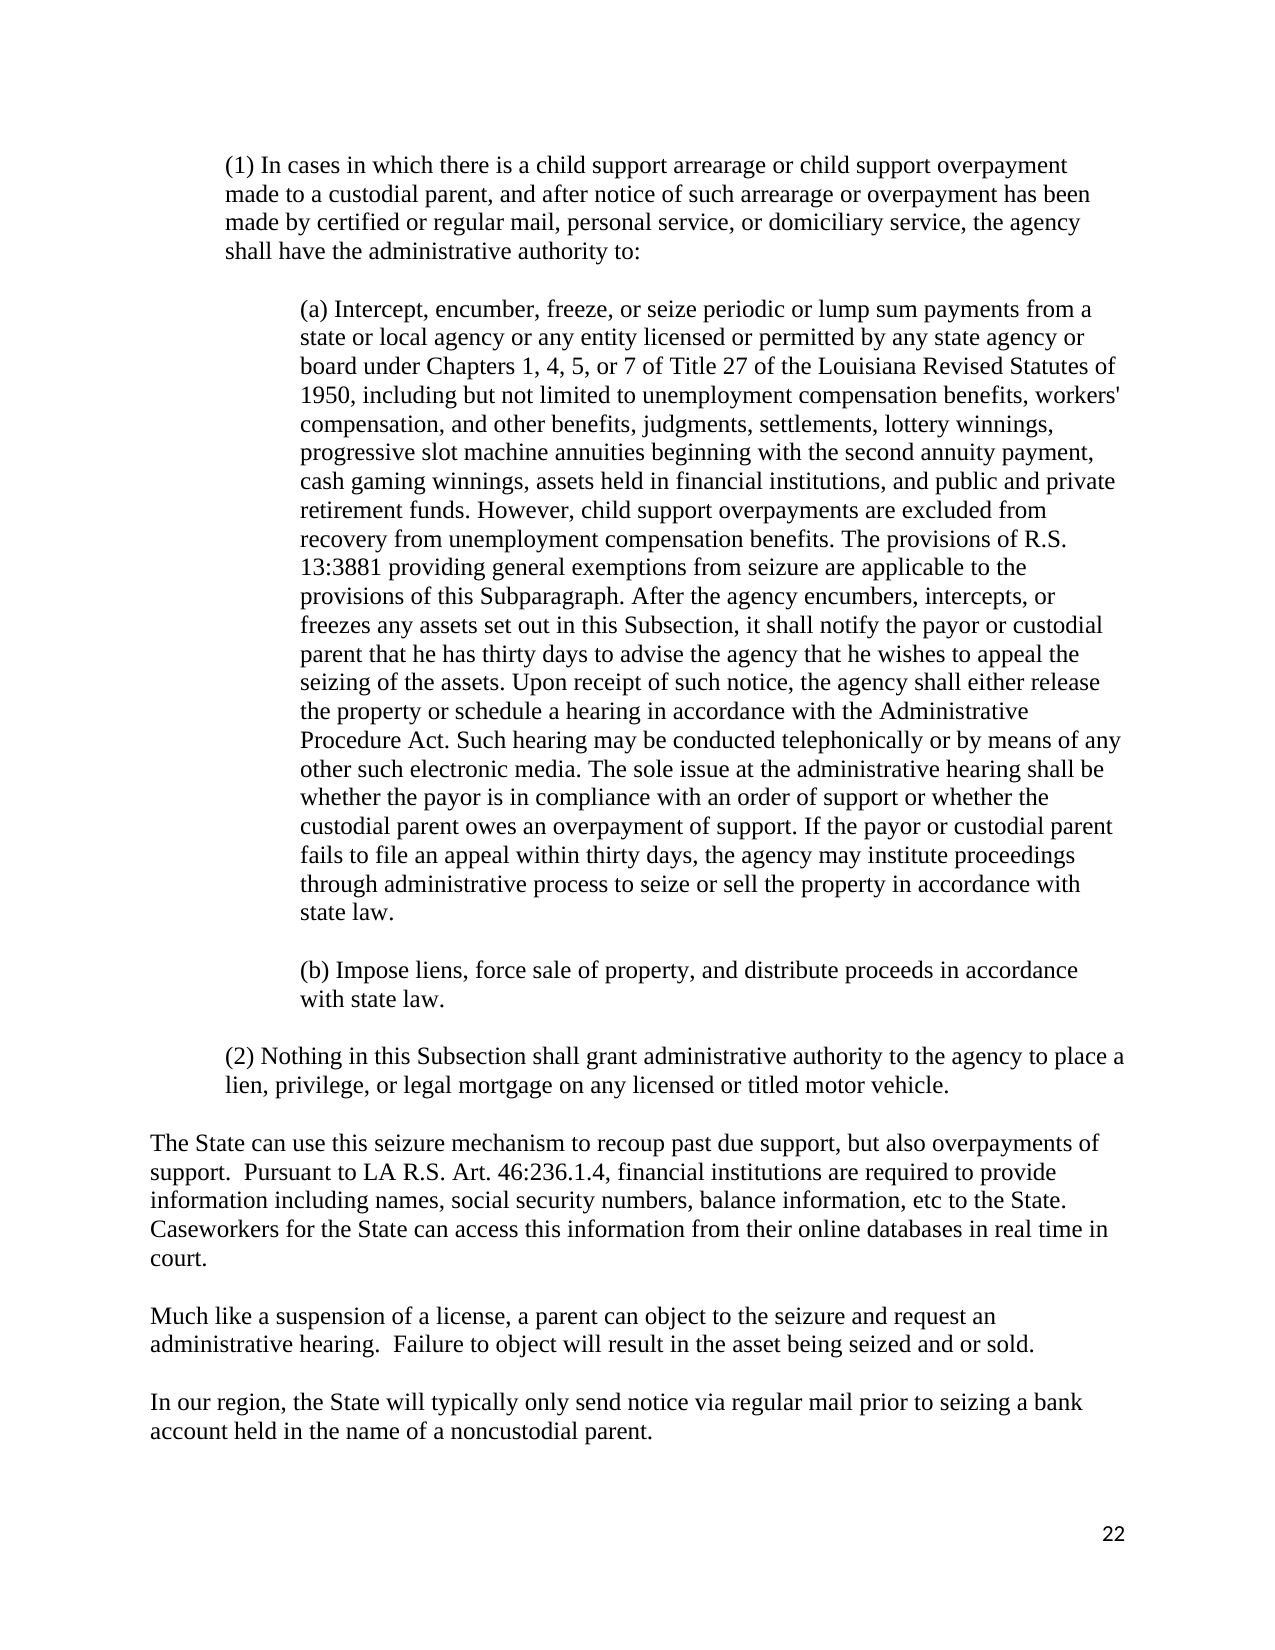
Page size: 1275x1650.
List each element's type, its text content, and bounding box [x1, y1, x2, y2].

text (b) Impose liens, force sale of property, and distribute proceeds in accordance with state law. [300, 955, 1125, 1012]
text In our region, the State will typically only send notice via regular mail prior to seizing a bank account held in the name of a noncustodial parent. [150, 1387, 1125, 1445]
text (2) Nothing in this Subsection shall grant administrative authority to the agency to place a lien, privilege, or legal mortgage on any licensed or titled motor vehicle. [225, 1041, 1125, 1099]
text (a) Intercept, encumber, freeze, or seize periodic or lump sum payments from a state or local agency or any entity licensed or permitted by any state agency or board under Chapters 1, 4, 5, or 7 of Title 27 of the Louisiana Revised Statutes of 1950, including but not limited to unemployment compensation benefits, workers' compensation, and other benefits, judgments, settlements, lottery winnings, progressive slot machine annuities beginning with the second annuity payment, cash gaming winnings, assets held in financial institutions, and public and private retirement funds. However, child support overpayments are excluded from recovery from unemployment compensation benefits. The provisions of R.S. 13:3881 providing general exemptions from seizure are applicable to the provisions of this Subparagraph. After the agency encumbers, intercepts, or freezes any assets set out in this Subsection, it shall notify the payor or custodial parent that he has thirty days to advise the agency that he wishes to appeal the seizing of the assets. Upon receipt of such notice, the agency shall either release the property or schedule a hearing in accordance with the Administrative Procedure Act. Such hearing may be conducted telephonically or by means of any other such electronic media. The sole issue at the administrative hearing shall be whether the payor is in compliance with an order of support or whether the custodial parent owes an overpayment of support. If the payor or custodial parent fails to file an appeal within thirty days, the agency may institute proceedings through administrative process to seize or sell the property in accordance with state law. [300, 294, 1125, 926]
text Much like a suspension of a license, a parent can object to the seizure and request an administrative hearing. Failure to object will result in the asset being seized and or sold. [150, 1301, 1125, 1358]
text The State can use this seizure mechanism to recoup past due support, but also overpayments of support. Pursuant to LA R.S. Art. 46:236.1.4, financial institutions are required to provide information including names, social security numbers, balance information, etc to the State. Caseworkers for the State can access this information from their online databases in real time in court. [150, 1128, 1125, 1272]
text (1) In cases in which there is a child support arrearage or child support overpayment made to a custodial parent, and after notice of such arrearage or overpayment has been made by certified or regular mail, personal service, or domiciliary service, the agency shall have the administrative authority to: [225, 150, 1125, 265]
